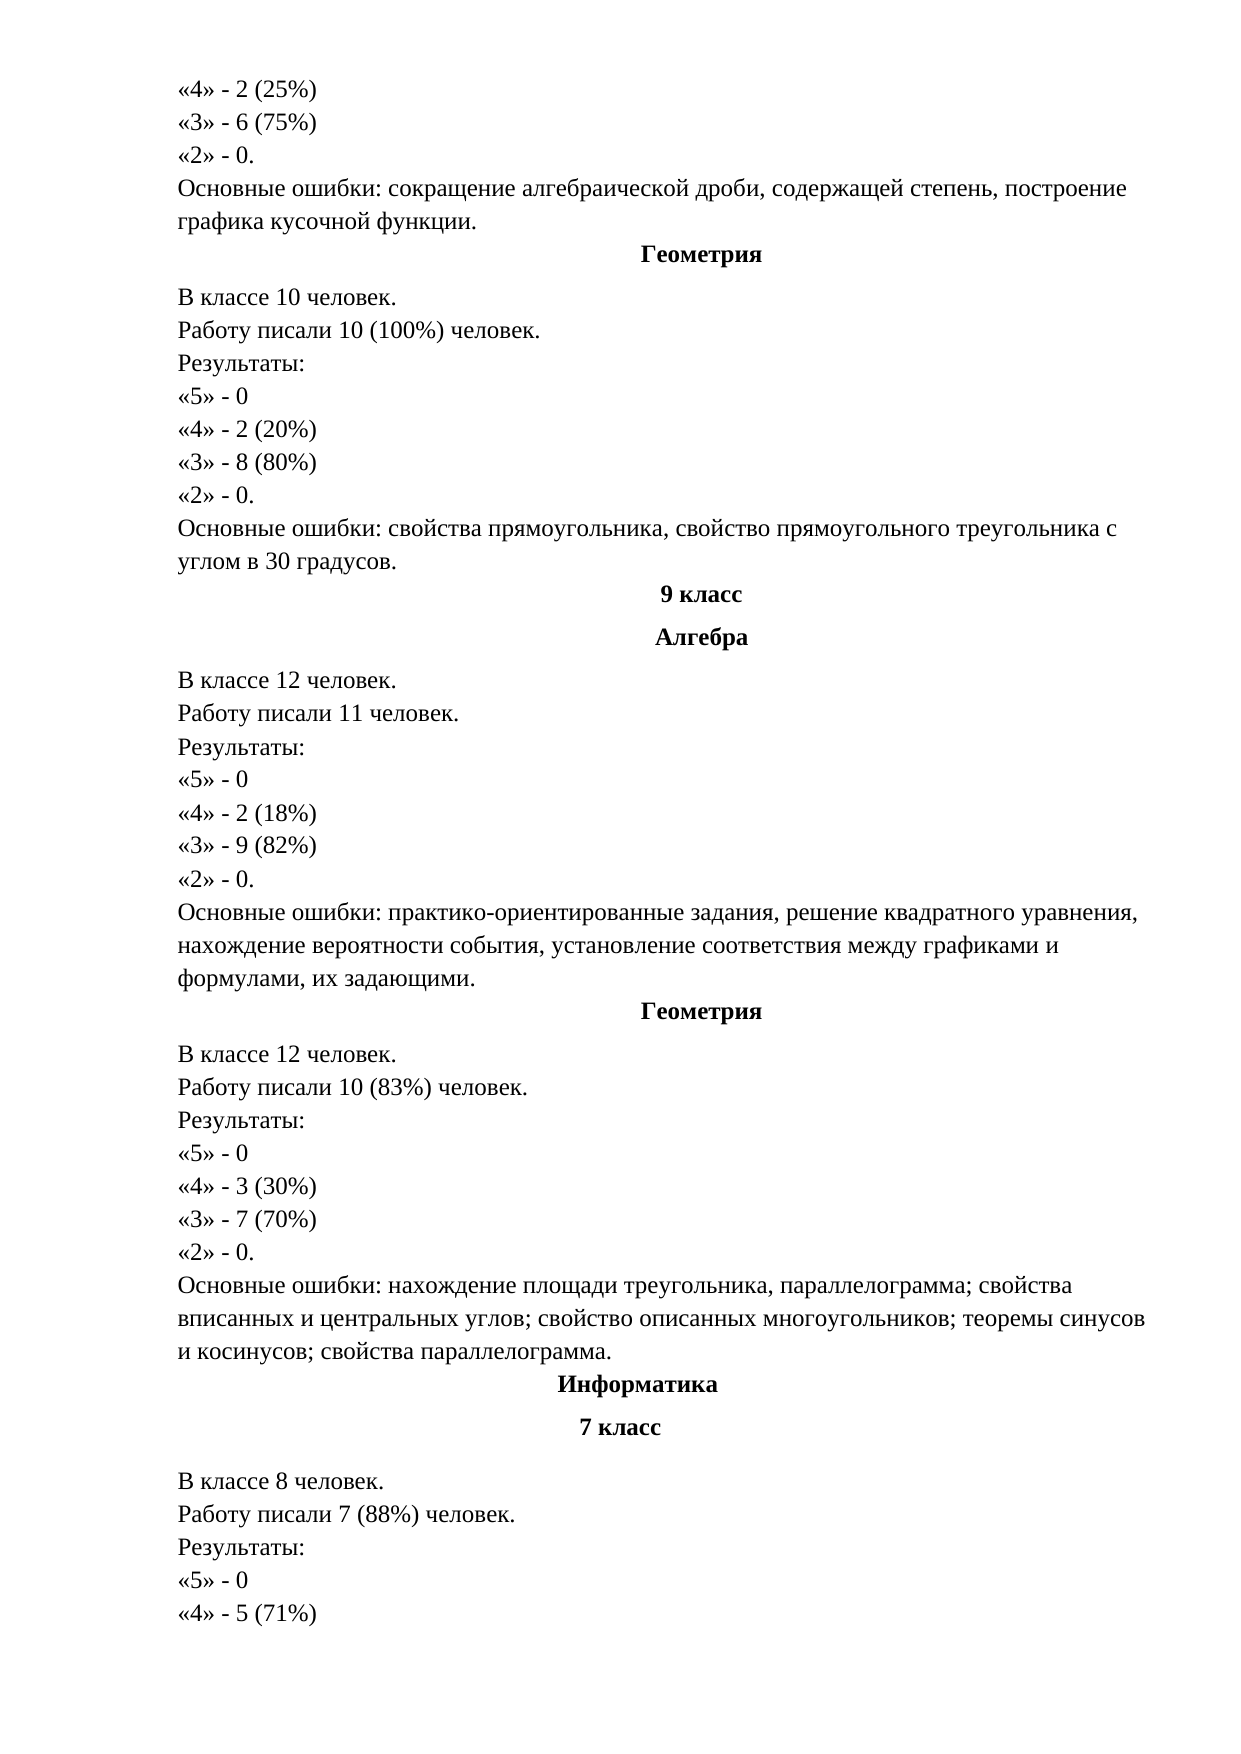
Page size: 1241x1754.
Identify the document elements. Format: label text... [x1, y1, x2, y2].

text Работу писали 7 (88%) человек. [177, 1499, 1152, 1528]
text Результаты: [177, 1105, 1152, 1134]
text «2» - 0. [177, 480, 1152, 509]
text Основные ошибки: сокращение алгебраической дроби, содержащей степень, построение графика кусочной функции. [177, 173, 1152, 235]
text Работу писали 10 (83%) человек. [177, 1072, 1152, 1101]
text Геометрия [177, 239, 1152, 268]
text «3» - 8 (80%) [177, 447, 1152, 476]
text Основные ошибки: нахождение площади треугольника, параллелограмма; свойства вписанных и центральных углов; свойство описанных многоугольников; теоремы синусов и косинусов; свойства параллелограмма. [177, 1270, 1152, 1365]
text В классе 10 человек. [177, 282, 1152, 311]
text Работу писали 11 человек. [177, 698, 1152, 727]
text «5» - 0 [177, 1138, 1152, 1167]
text «5» - 0 [177, 764, 1152, 793]
text Результаты: [177, 732, 1152, 760]
text Результаты: [177, 1532, 1152, 1561]
text Информатика [177, 1369, 1152, 1398]
text Основные ошибки: практико-ориентированные задания, решение квадратного уравнения, нахождение вероятности события, установление соответствия между графиками и формулами, их задающими. [177, 897, 1152, 991]
text 9 класс [177, 579, 1152, 608]
text Алгебра [177, 622, 1152, 651]
text Геометрия [177, 996, 1152, 1024]
text 7 класс [88, 1412, 1152, 1441]
text «3» - 9 (82%) [177, 831, 1152, 859]
text «4» - 3 (30%) [177, 1171, 1152, 1200]
text «5» - 0 [177, 1565, 1152, 1594]
text В классе 12 человек. [177, 1039, 1152, 1068]
text «2» - 0. [177, 1237, 1152, 1266]
text Работу писали 10 (100%) человек. [177, 315, 1152, 344]
text «4» - 2 (20%) [177, 414, 1152, 443]
text Основные ошибки: свойства прямоугольника, свойство прямоугольного треугольника с углом в 30 градусов. [177, 513, 1152, 575]
text «4» - 2 (18%) [177, 798, 1152, 826]
text «5» - 0 [177, 381, 1152, 410]
text В классе 8 человек. [177, 1466, 1152, 1495]
text «2» - 0. [177, 864, 1152, 892]
text В классе 12 человек. [177, 666, 1152, 694]
text «4» - 2 (25%) [177, 74, 1152, 103]
text «3» - 7 (70%) [177, 1204, 1152, 1233]
text «4» - 5 (71%) [177, 1598, 1152, 1627]
text Результаты: [177, 348, 1152, 377]
text «3» - 6 (75%) [177, 107, 1152, 136]
text «2» - 0. [177, 140, 1152, 169]
